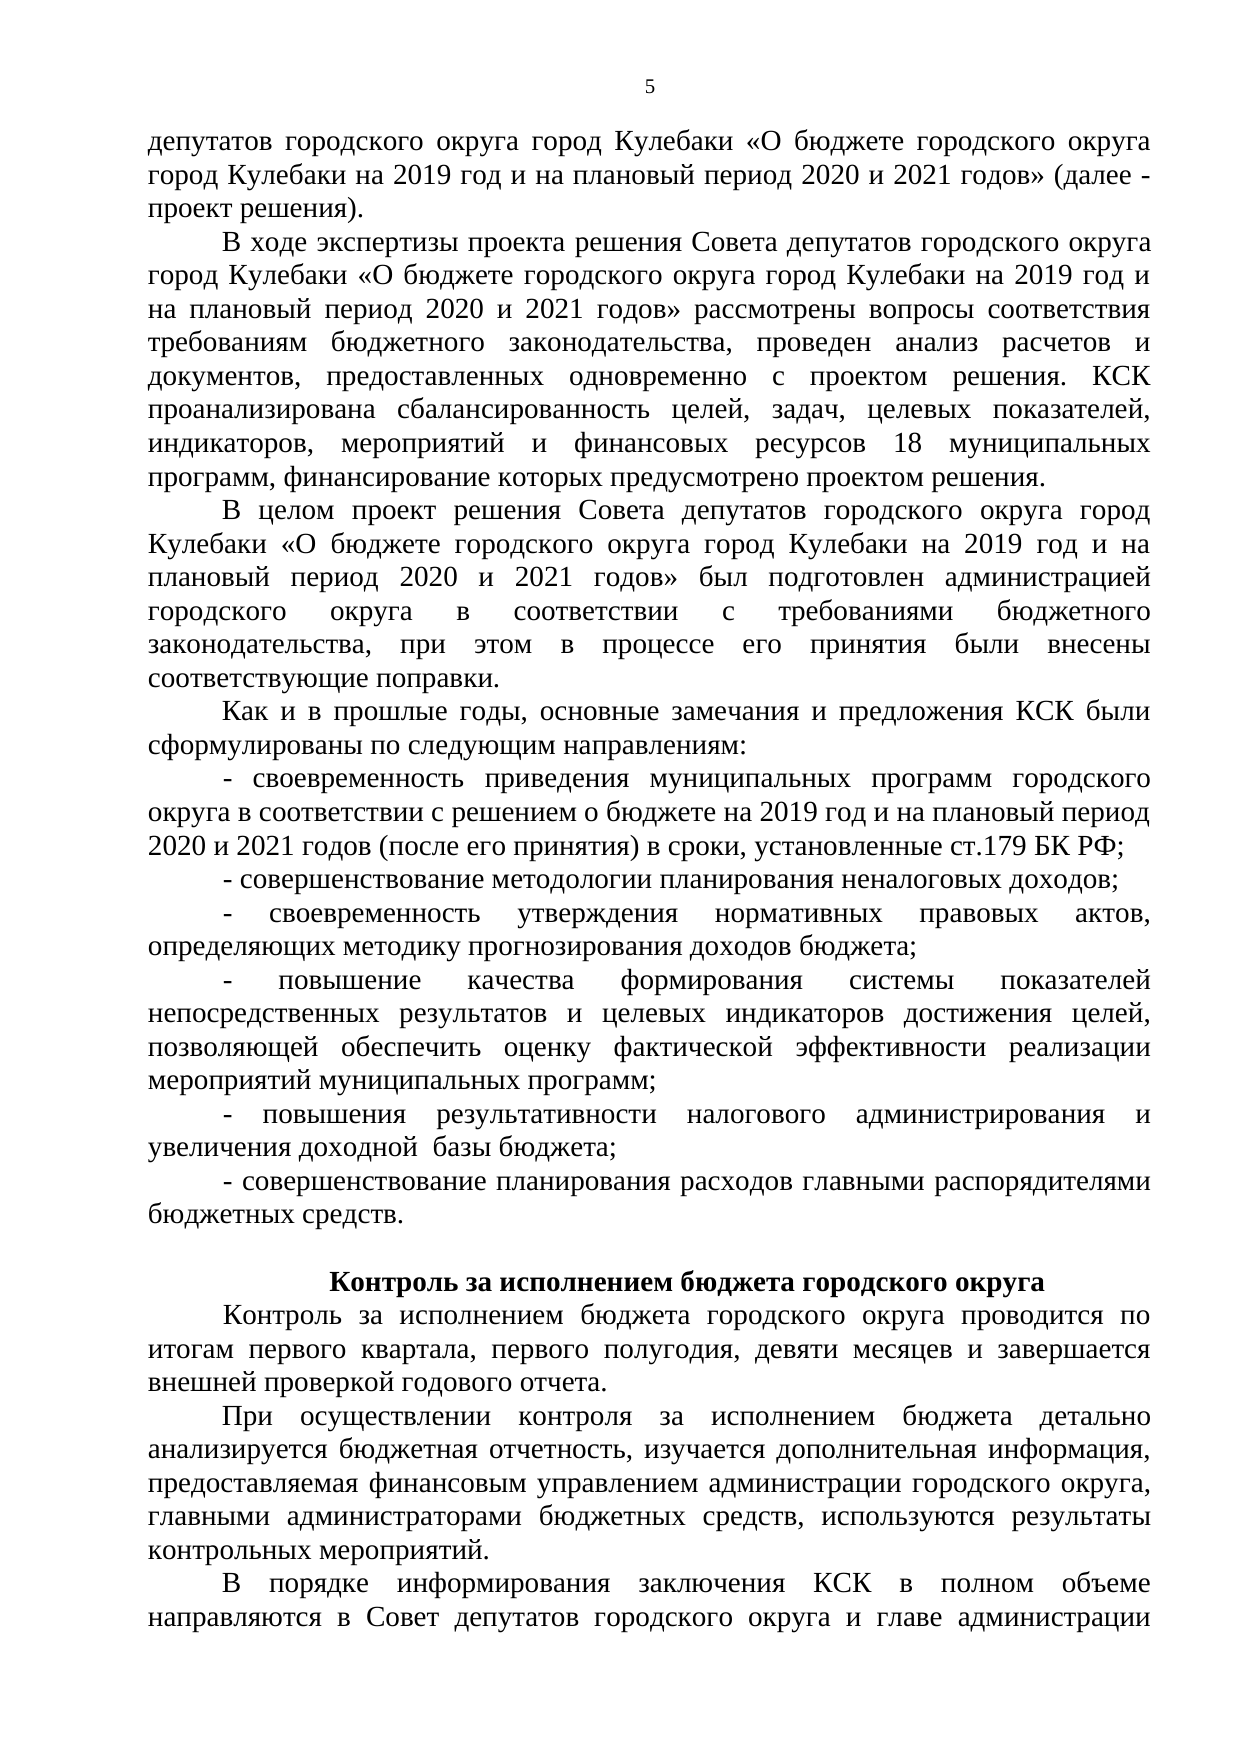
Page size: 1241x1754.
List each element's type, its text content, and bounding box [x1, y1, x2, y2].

text В ходе экспертизы проекта решения Совета депутатов городского округа город Кулебаки «О бюджете городского округа город Кулебаки на 2019 год и на плановый период 2020 и 2021 годов» рассмотрены вопросы соответствия требованиям бюджетного законодательства, проведен анализ расчетов и документов, предоставленных одновременно с проектом решения. КСК проанализирована сбалансированность целей, задач, целевых показателей, индикаторов, мероприятий и финансовых ресурсов 18 муниципальных программ, финансирование которых предусмотрено проектом решения. [148, 224, 1152, 492]
text - своевременность утверждения нормативных правовых актов, определяющих методику прогнозирования доходов бюджета; [148, 895, 1152, 962]
text Контроль за исполнением бюджета городского округа проводится по итогам первого квартала, первого полугодия, девяти месяцев и завершается внешней проверкой годового отчета. [148, 1297, 1152, 1398]
text В целом проект решения Совета депутатов городского округа город Кулебаки «О бюджете городского округа город Кулебаки на 2019 год и на плановый период 2020 и 2021 годов» был подготовлен администрацией городского округа в соответствии с требованиями бюджетного законодательства, при этом в процессе его принятия были внесены соответствующие поправки. [148, 492, 1152, 693]
text - своевременность приведения муниципальных программ городского округа в соответствии с решением о бюджете на 2019 год и на плановый период 2020 и 2021 годов (после его принятия) в сроки, установленные ст.179 БК РФ; [148, 761, 1152, 861]
text Как и в прошлые годы, основные замечания и предложения КСК были сформулированы по следующим направлениям: [148, 693, 1152, 761]
text - повышение качества формирования системы показателей непосредственных результатов и целевых индикаторов достижения целей, позволяющей обеспечить оценку фактической эффективности реализации мероприятий муниципальных программ; [148, 962, 1152, 1096]
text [148, 123, 1152, 224]
text - повышения результативности налогового администрирования и увеличения доходной базы бюджета; [148, 1096, 1152, 1163]
text - совершенствование методологии планирования неналоговых доходов; [148, 861, 1152, 895]
text При осуществлении контроля за исполнением бюджета детально анализируется бюджетная отчетность, изучается дополнительная информация, предоставляемая финансовым управлением администрации городского округа, главными администраторами бюджетных средств, используются результаты контрольных мероприятий. [148, 1398, 1152, 1566]
text - совершенствование планирования расходов главными распорядителями бюджетных средств. [148, 1163, 1152, 1230]
text Контроль за исполнением бюджета городского округа [148, 1264, 1152, 1297]
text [148, 1566, 1152, 1633]
